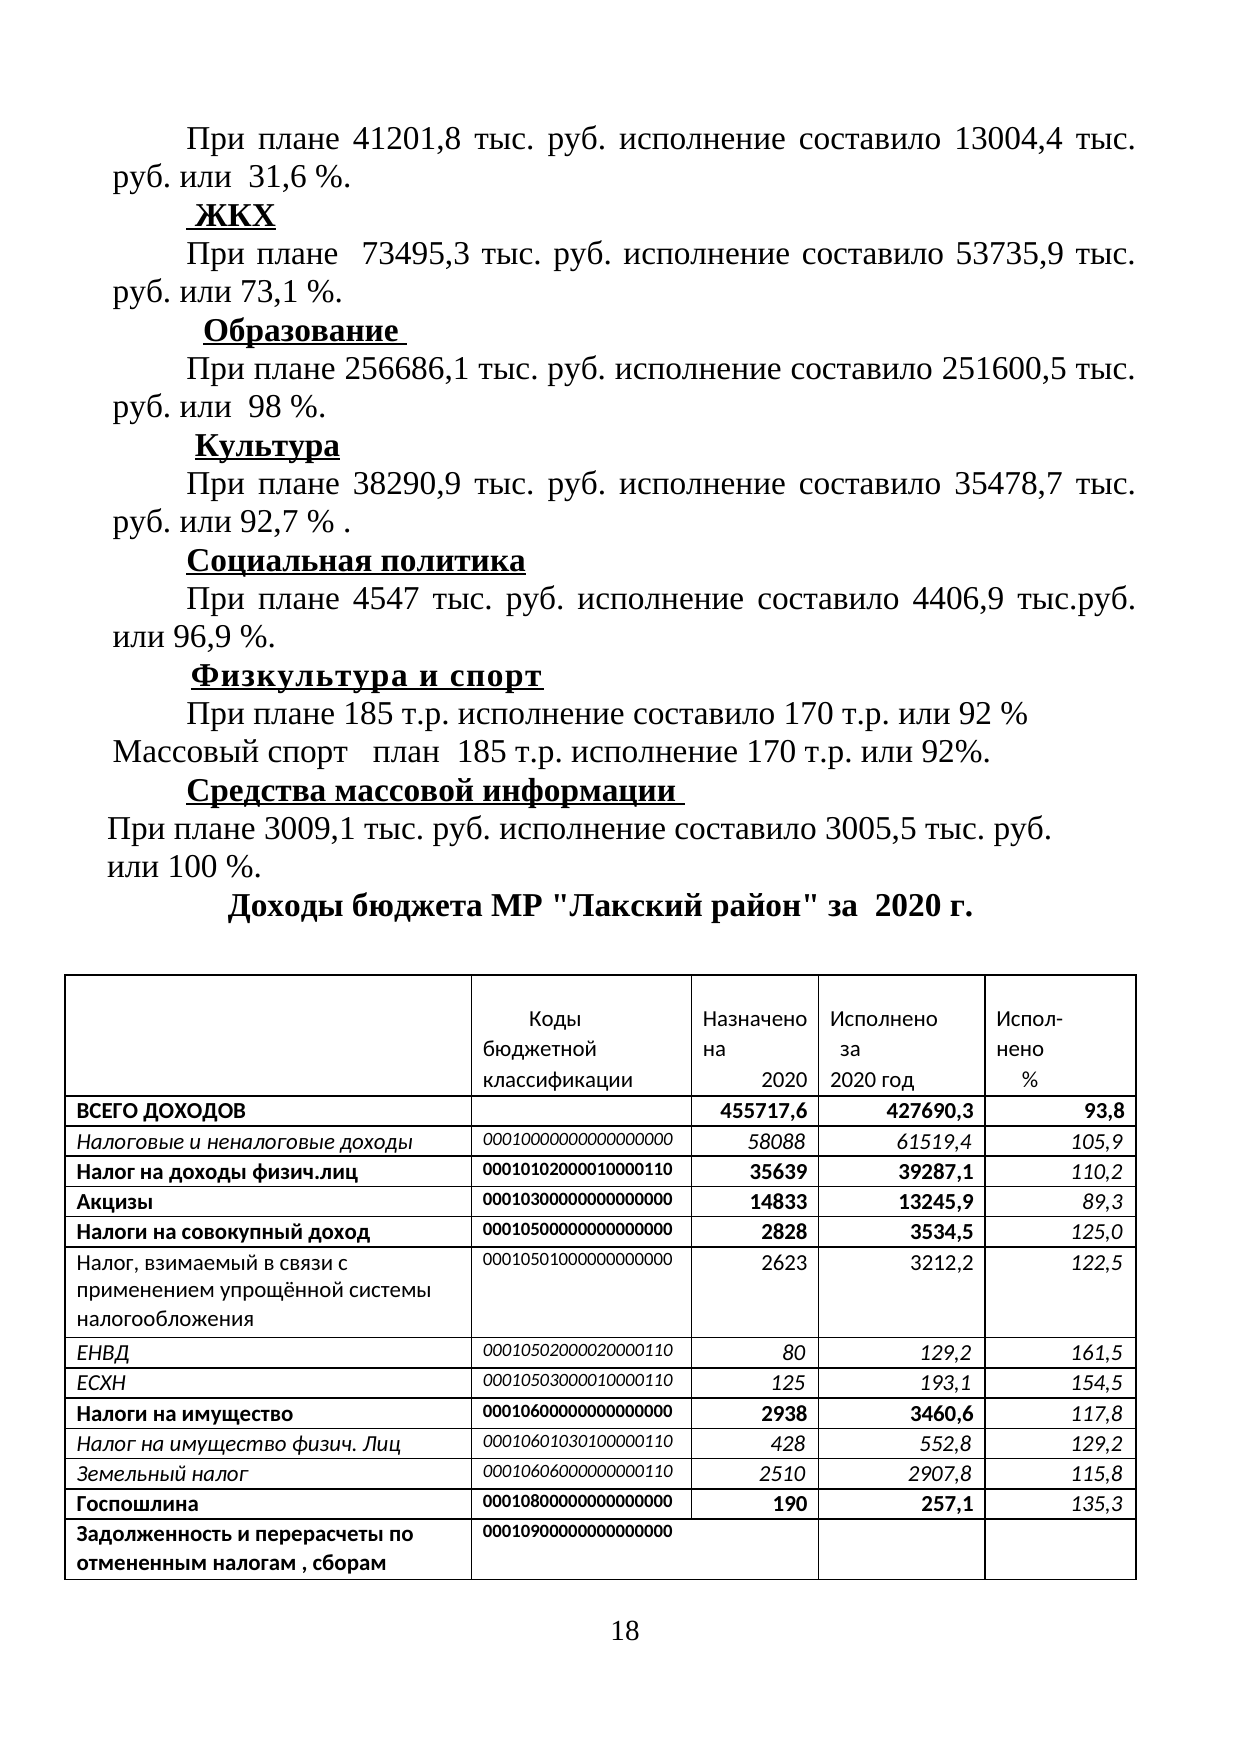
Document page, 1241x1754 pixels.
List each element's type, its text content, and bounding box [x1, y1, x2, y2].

text При плане 256686,1 тыс. руб. исполнение составило 251600,5 тыс. руб. или 98 %. [112, 348, 1137, 425]
text При плане 185 т.р. исполнение составило 170 т.р. или 92 % [112, 693, 1137, 732]
text Социальная политика [112, 540, 1137, 578]
text ЖКХ [112, 195, 1137, 233]
text Средства массовой информации [112, 770, 1137, 808]
text При плане 73495,3 тыс. руб. исполнение составило 53735,9 тыс. руб. или 73,1 %. [112, 233, 1137, 310]
text Массовый спорт план 185 т.р. исполнение 170 т.р. или 92%. [112, 732, 1137, 770]
list Физкультура и спорт [112, 655, 1137, 693]
text Культура [112, 425, 1137, 463]
text При плане 38290,9 тыс. руб. исполнение составило 35478,7 тыс. руб. или 92,7 % . [112, 463, 1137, 540]
text При плане 4547 тыс. руб. исполнение составило 4406,9 тыс.руб. или 96,9 %. [112, 578, 1137, 655]
text Образование [112, 310, 1137, 348]
table_header При плане 3009,1 тыс. руб. исполнение составило 3005,5 тыс. руб. или 100 %. [54, 808, 1240, 1580]
text При плане 41201,8 тыс. руб. исполнение составило 13004,4 тыс. руб. или 31,6 %. [112, 118, 1137, 195]
